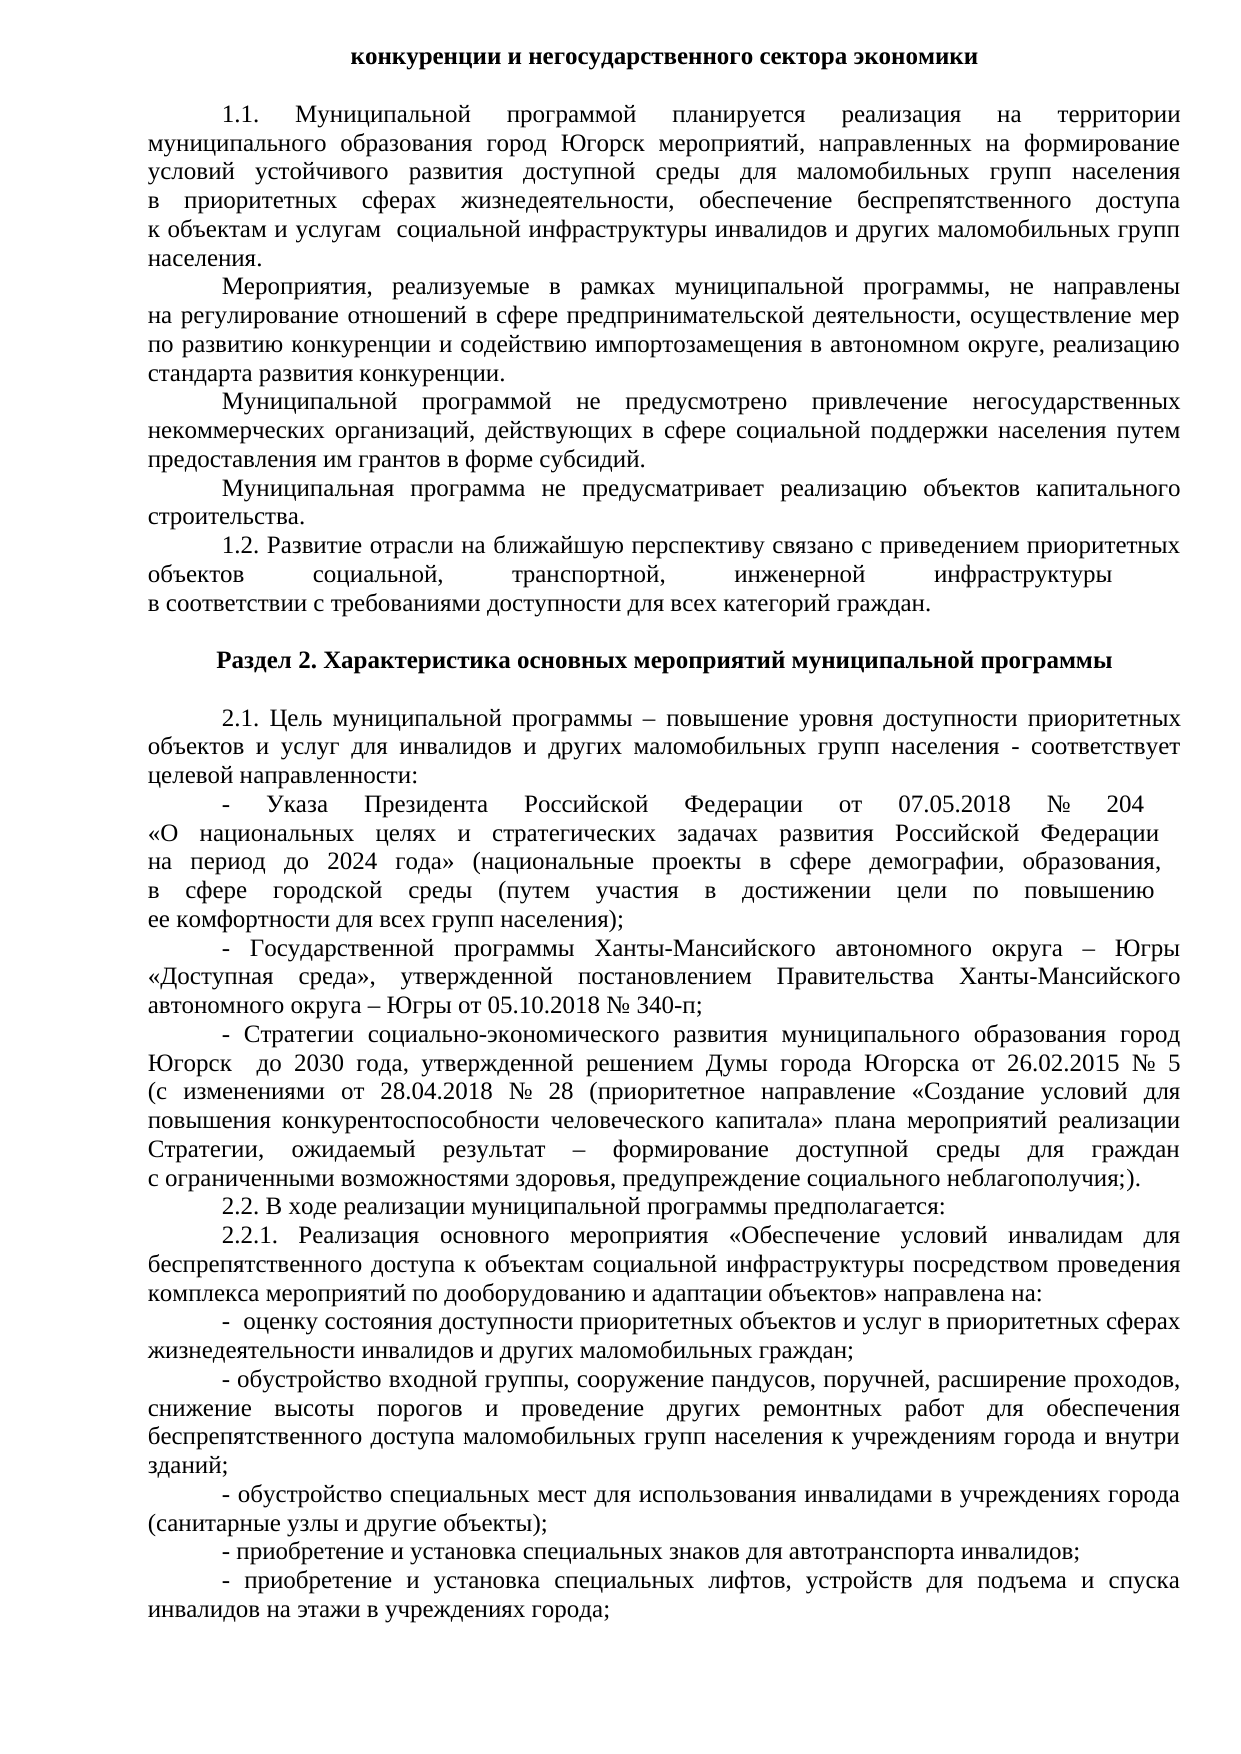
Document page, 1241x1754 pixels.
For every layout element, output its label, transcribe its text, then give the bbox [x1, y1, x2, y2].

text - оценку состояния доступности приоритетных объектов и услуг в приоритетных сферах жизнедеятельности инвалидов и других маломобильных граждан; [148, 1306, 1181, 1364]
text - обустройство входной группы, сооружение пандусов, поручней, расширение проходов, снижение высоты порогов и проведение других ремонтных работ для обеспечения беспрепятственного доступа маломобильных групп населения к учреждениям города и внутри зданий; [148, 1364, 1181, 1479]
text 2.2.1. Реализация основного мероприятия «Обеспечение условий инвалидам для беспрепятственного доступа к объектам социальной инфраструктуры посредством проведения комплекса мероприятий по дооборудованию и адаптации объектов» направлена на: [148, 1220, 1181, 1306]
text 1.2. Развитие отрасли на ближайшую перспективу связано с приведением приоритетных объектов социальной, транспортной, инженерной инфраструктуры в соответствии с требованиями доступности для всех категорий граждан. [148, 530, 1181, 616]
text - Стратегии социально-экономического развития муниципального образования город Югорск до 2030 года, утвержденной решением Думы города Югорска от 26.02.2015 № 5 (с изменениями от 28.04.2018 № 28 (приоритетное направление «Создание условий для повышения конкурентоспособности человеческого капитала» плана мероприятий реализации Стратегии, ожидаемый результат – формирование доступной среды для граждан с ограниченными возможностями здоровья, предупреждение социального неблагополучия;). [148, 1019, 1181, 1191]
text - приобретение и установка специальных знаков для автотранспорта инвалидов; [148, 1536, 1181, 1565]
text Муниципальной программой не предусмотрено привлечение негосударственных некоммерческих организаций, действующих в сфере социальной поддержки населения путем предоставления им грантов в форме субсидий. [148, 386, 1181, 473]
text Мероприятия, реализуемые в рамках муниципальной программы, не направлены на регулирование отношений в сфере предпринимательской деятельности, осуществление мер по развитию конкуренции и содействию импортозамещения в автономном округе, реализацию стандарта развития конкуренции. [148, 271, 1181, 386]
text 2.1. Цель муниципальной программы – повышение уровня доступности приоритетных объектов и услуг для инвалидов и других маломобильных групп населения - соответствует целевой направленности: [148, 703, 1181, 789]
text Муниципальная программа не предусматривает реализацию объектов капитального строительства. [148, 473, 1181, 530]
text 1.1. Муниципальной программой планируется реализация на территории муниципального образования город Югорск мероприятий, направленных на формирование условий устойчивого развития доступной среды для маломобильных групп населения в приоритетных сферах жизнедеятельности, обеспечение беспрепятственного доступа к объектам и услугам социальной инфраструктуры инвалидов и других маломобильных групп населения. [148, 99, 1181, 271]
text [148, 41, 1181, 70]
text - обустройство специальных мест для использования инвалидами в учреждениях города (санитарные узлы и другие объекты); [148, 1479, 1181, 1536]
text Раздел 2. Характеристика основных мероприятий муниципальной программы [148, 645, 1181, 674]
text - приобретение и установка специальных лифтов, устройств для подъема и спуска инвалидов на этажи в учреждениях города; [148, 1565, 1181, 1623]
text 2.2. В ходе реализации муниципальной программы предполагается: [148, 1191, 1181, 1220]
text - Государственной программы Ханты-Мансийского автономного округа – Югры «Доступная среда», утвержденной постановлением Правительства Ханты-Мансийского автономного округа – Югры от 05.10.2018 № 340-п; [148, 933, 1181, 1019]
text - Указа Президента Российской Федерации от 07.05.2018 № 204 «О национальных целях и стратегических задачах развития Российской Федерации на период до 2024 года» (национальные проекты в сфере демографии, образования, в сфере городской среды (путем участия в достижении цели по повышению ее комфортности для всех групп населения); [148, 789, 1181, 933]
